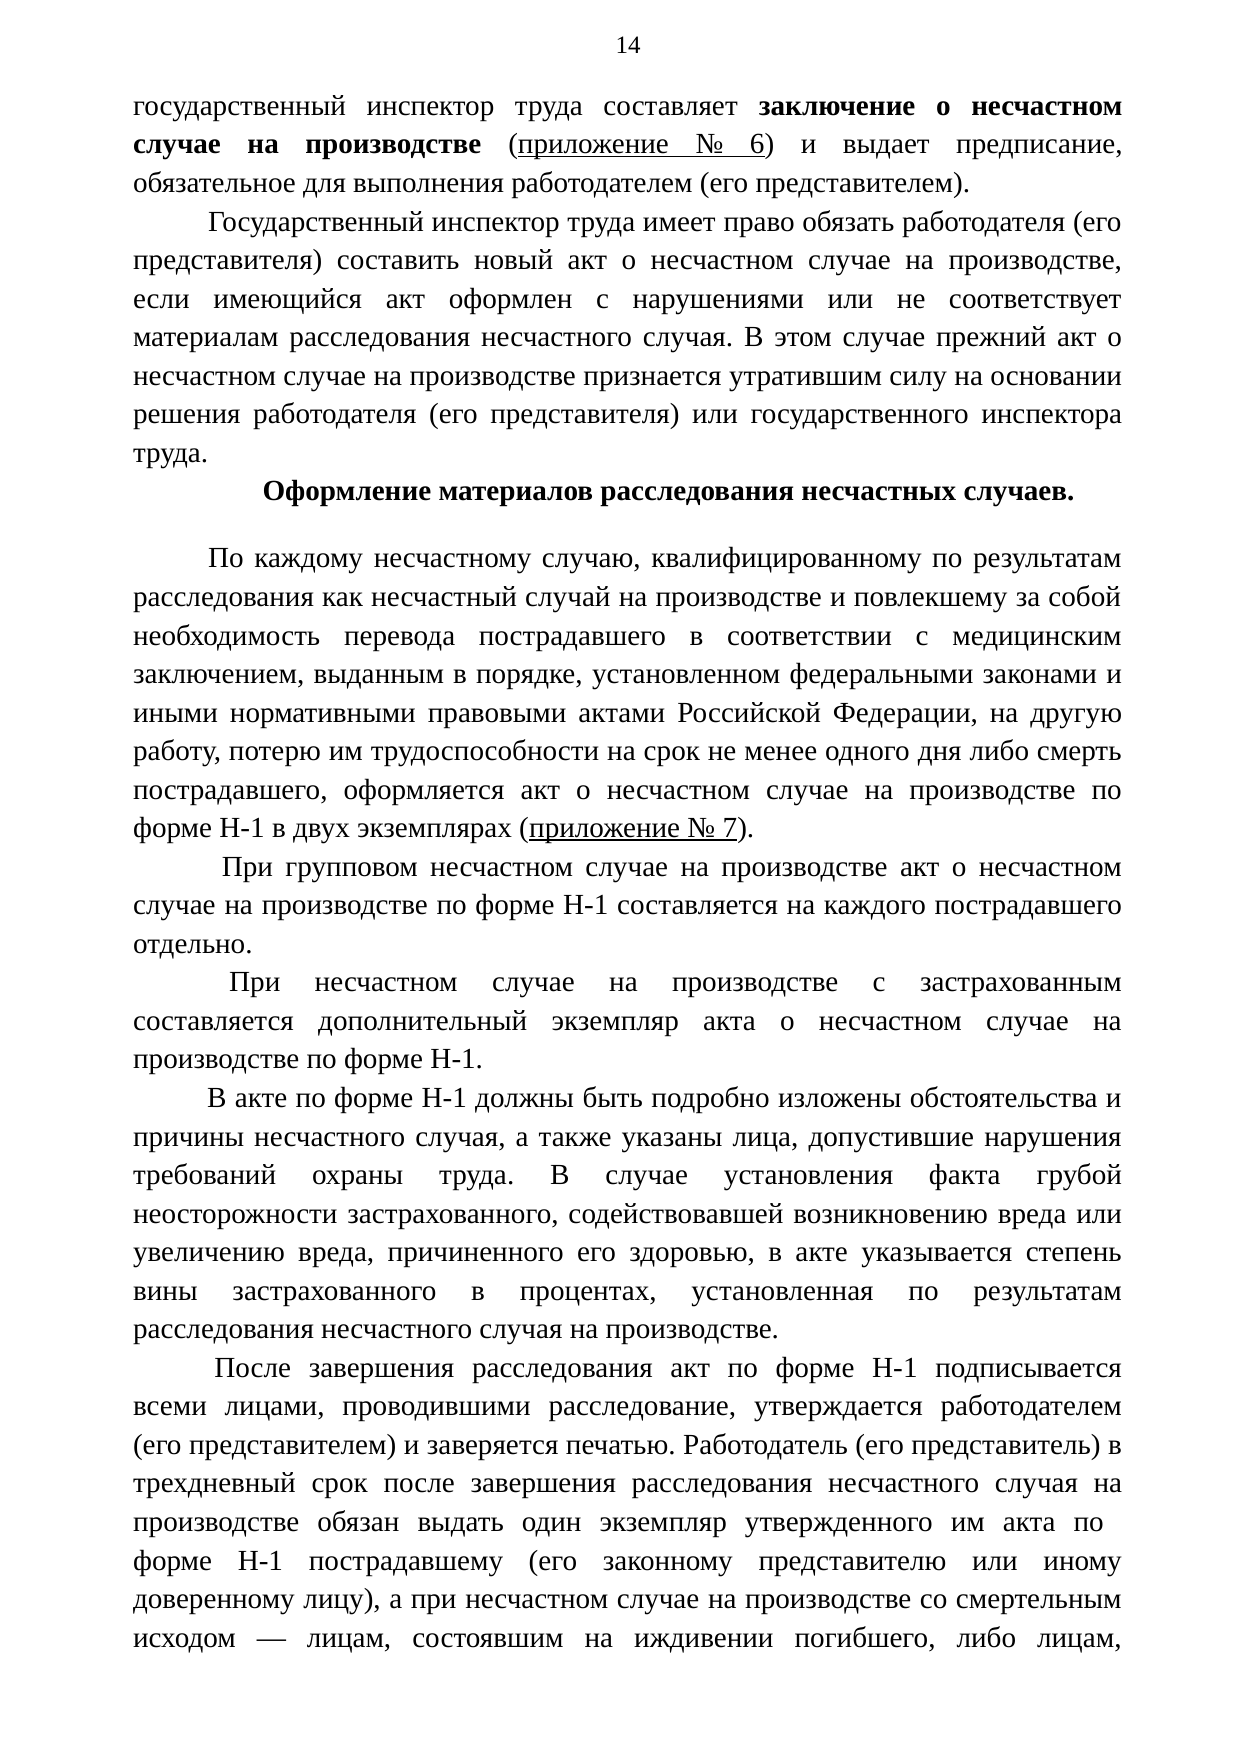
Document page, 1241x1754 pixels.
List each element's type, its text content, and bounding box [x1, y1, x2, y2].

text При групповом несчастном случае на производстве акт о несчастном случае на производстве по форме Н-1 составляется на каждого пострадавшего отдельно. [133, 849, 1123, 959]
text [133, 88, 1123, 199]
text Оформление материалов расследования несчастных случаев. [133, 473, 1123, 507]
text При несчастном случае на производстве с застрахованным составляется дополнительный экземпляр акта о несчастном случае на производстве по форме Н-1. [133, 964, 1123, 1075]
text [133, 1350, 1123, 1653]
text В акте по форме Н-1 должны быть подробно изложены обстоятельства и причины несчастного случая, а также указаны лица, допустившие нарушения требований охраны труда. В случае установления факта грубой неосторожности застрахованного, содействовавшей возникновению вреда или увеличению вреда, причиненного его здоровью, в акте указывается степень вины застрахованного в процентах, установленная по результатам расследования несчастного случая на производстве. [133, 1080, 1123, 1345]
text По каждому несчастному случаю, квалифицированному по результатам расследования как несчастный случай на производстве и повлекшему за собой необходимость перевода пострадавшего в соответствии с медицинским заключением, выданным в порядке, установленном федеральными законами и иными нормативными правовыми актами Российской Федерации, на другую работу, потерю им трудоспособности на срок не менее одного дня либо смерть пострадавшего, оформляется акт о несчастном случае на производстве по форме Н-1 в двух экземплярах (приложение № 7). [133, 541, 1123, 844]
text Государственный инспектор труда имеет право обязать работодателя (его представителя) составить новый акт о несчастном случае на производстве, если имеющийся акт оформлен с нарушениями или не соответствует материалам расследования несчастного случая. В этом случае прежний акт о несчастном случае на производстве признается утратившим силу на основании решения работодателя (его представителя) или государственного инспектора труда. [133, 204, 1123, 468]
